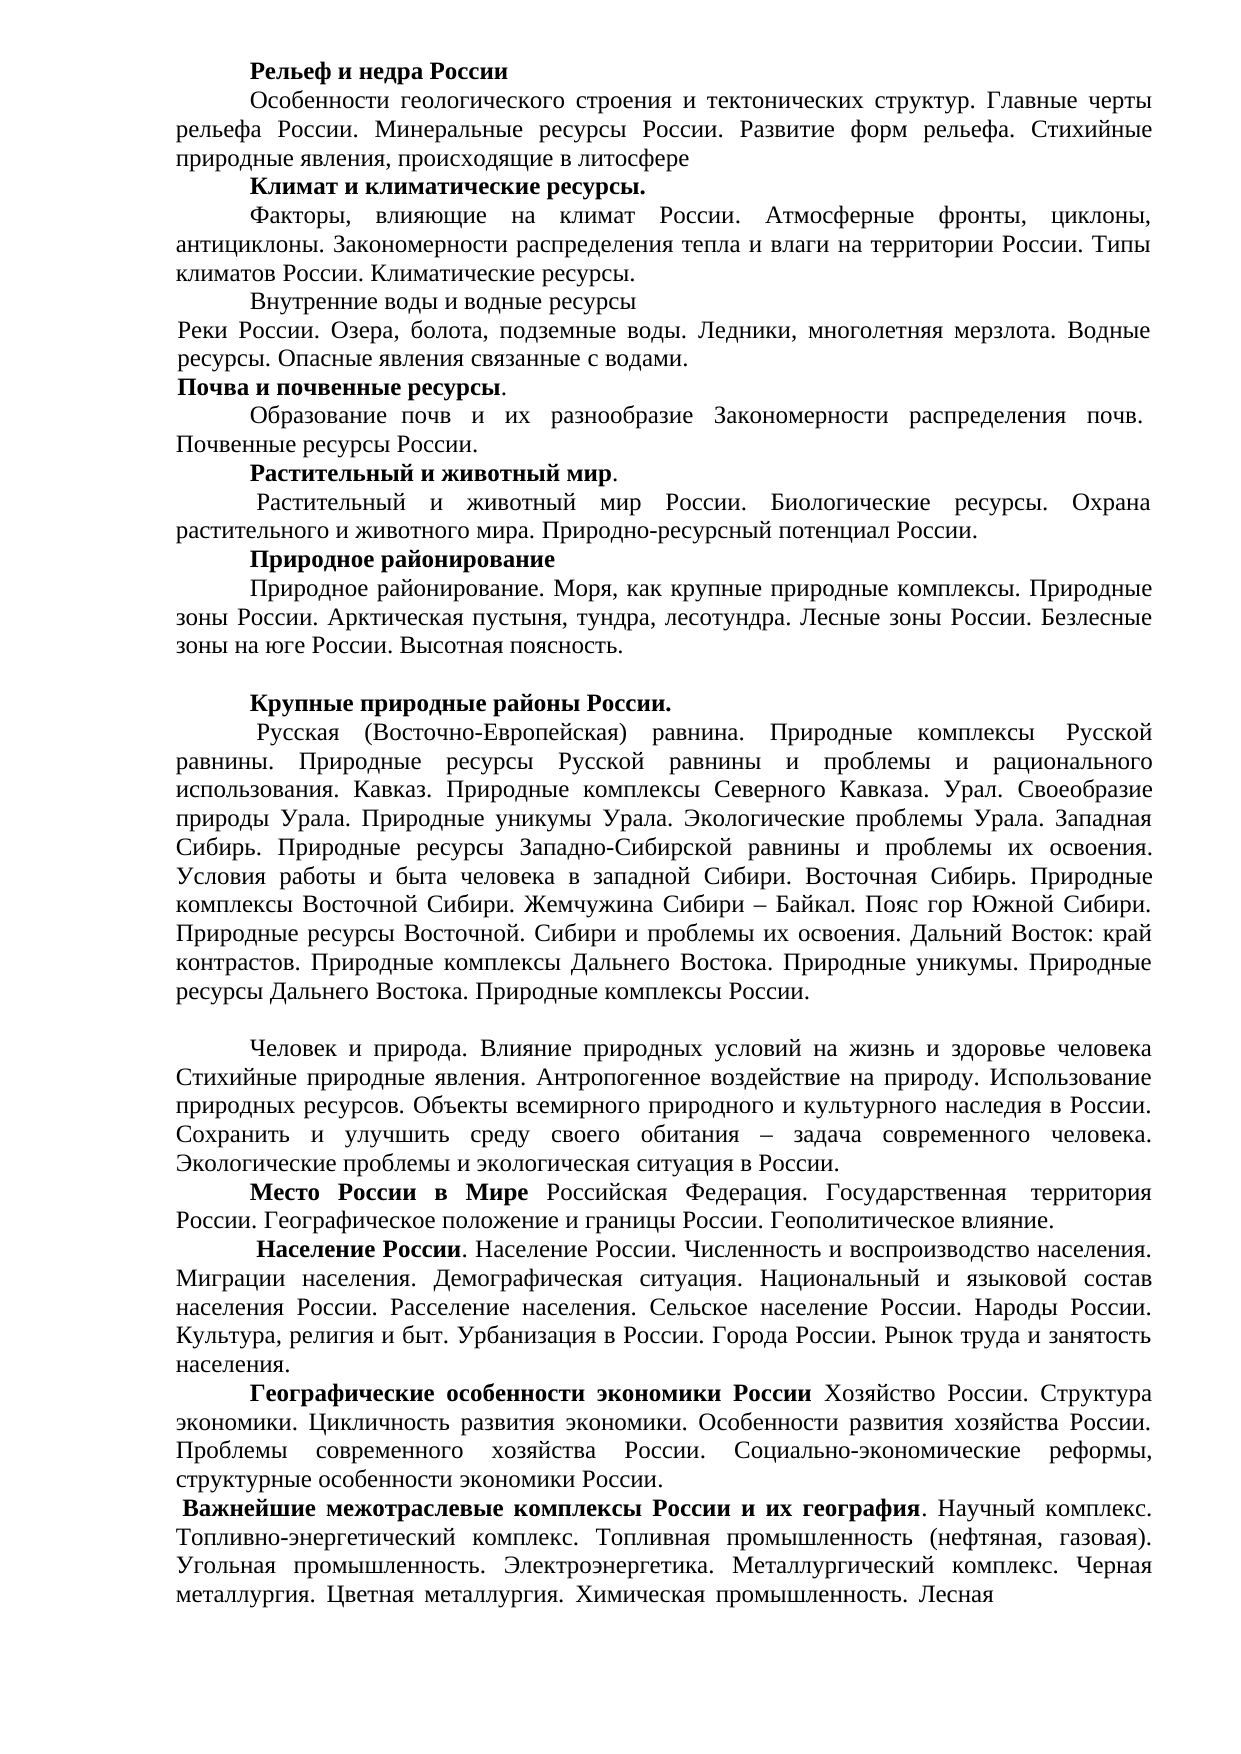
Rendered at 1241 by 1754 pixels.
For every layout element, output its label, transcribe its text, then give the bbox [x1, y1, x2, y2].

text Человек и природа. Влияние природных условий на жизнь и здоровье человека Стихийные природные явления. Антропогенное воздействие на природу. Использование природных ресурсов. Объекты всемирного природного и культурного наследия в России. Сохранить и улучшить среду своего обитания – задача современного человека. Экологические проблемы и экологическая ситуация в России. [176, 1033, 1152, 1177]
text Крупные природные районы России. [249, 688, 1240, 717]
text Климат и климатические ресурсы. [249, 172, 1240, 200]
text Природное районирование. Моря, как крупные природные комплексы. Природные зоны России. Арктическая пустыня, тундра, лесотундра. Лесные зоны России. Безлесные зоны на юге России. Высотная поясность. [176, 573, 1153, 659]
text Русская (Восточно-Европейская) равнина. Природные комплексы Русской равнины. Природные ресурсы Русской равнины и проблемы и рационального использования. Кавказ. Природные комплексы Северного Кавказа. Урал. Своеобразие природы Урала. Природные уникумы Урала. Экологические проблемы Урала. Западная Сибирь. Природные ресурсы Западно-Сибирской равнины и проблемы их освоения. Условия работы и быта человека в западной Сибири. Восточная Сибирь. Природные комплексы Восточной Сибири. Жемчужина Сибири – Байкал. Пояс гор Южной Сибири. Природные ресурсы Восточной. Сибири и проблемы их освоения. Дальний Восток: край контрастов. Природные комплексы Дальнего Востока. Природные уникумы. Природные ресурсы Дальнего Востока. Природные комплексы России. [176, 717, 1153, 1004]
text Почвенные ресурсы России. [176, 430, 1240, 458]
text Место России в Мире Российская Федерация. Государственная территория России. Географическое положение и границы России. Геополитическое влияние. [176, 1177, 1152, 1234]
text Растительный и животный мир России. Биологические ресурсы. Охрана растительного и животного мира. Природно-ресурсный потенциал России. [176, 488, 1151, 544]
text Почва и почвенные ресурсы. [177, 372, 1240, 401]
text Образование почв и их разнообразие Закономерности распределения почв. [249, 401, 1240, 429]
text Реки России. Озера, болота, подземные воды. Ледники, многолетняя мерзлота. Водные ресурсы. Опасные явления связанные с водами. [177, 316, 1151, 372]
text Внутренние воды и водные ресурсы [249, 287, 1240, 315]
text Природное районирование [249, 545, 1240, 573]
text Особенности геологического строения и тектонических структур. Главные черты рельефа России. Минеральные ресурсы России. Развитие форм рельефа. Стихийные природные явления, происходящие в литосфере [176, 85, 1153, 172]
text Факторы, влияющие на климат России. Атмосферные фронты, циклоны, антициклоны. Закономерности распределения тепла и влаги на территории России. Типы климатов России. Климатические ресурсы. [176, 200, 1152, 287]
text Население России. Население России. Численность и воспроизводство населения. Миграции населения. Демографическая ситуация. Национальный и языковой состав населения России. Расселение населения. Сельское население России. Народы России. Культура, религия и быт. Урбанизация в России. Города России. Рынок труда и занятость населения. [176, 1234, 1152, 1378]
text Растительный и животный мир. [249, 458, 1240, 487]
text Рельеф и недра России [249, 57, 1240, 85]
text Важнейшие межотраслевые комплексы России и их география. Научный комплекс. Топливно-энергетический комплекс. Топливная промышленность (нефтяная, газовая). Угольная промышленность. Электроэнергетика. Металлургический комплекс. Черная металлургия. Цветная металлургия. Химическая промышленность. Лесная [176, 1493, 1152, 1608]
text Географические особенности экономики России Хозяйство России. Структура экономики. Цикличность развития экономики. Особенности развития хозяйства России. Проблемы современного хозяйства России. Социально-экономические реформы, структурные особенности экономики России. [176, 1378, 1152, 1493]
